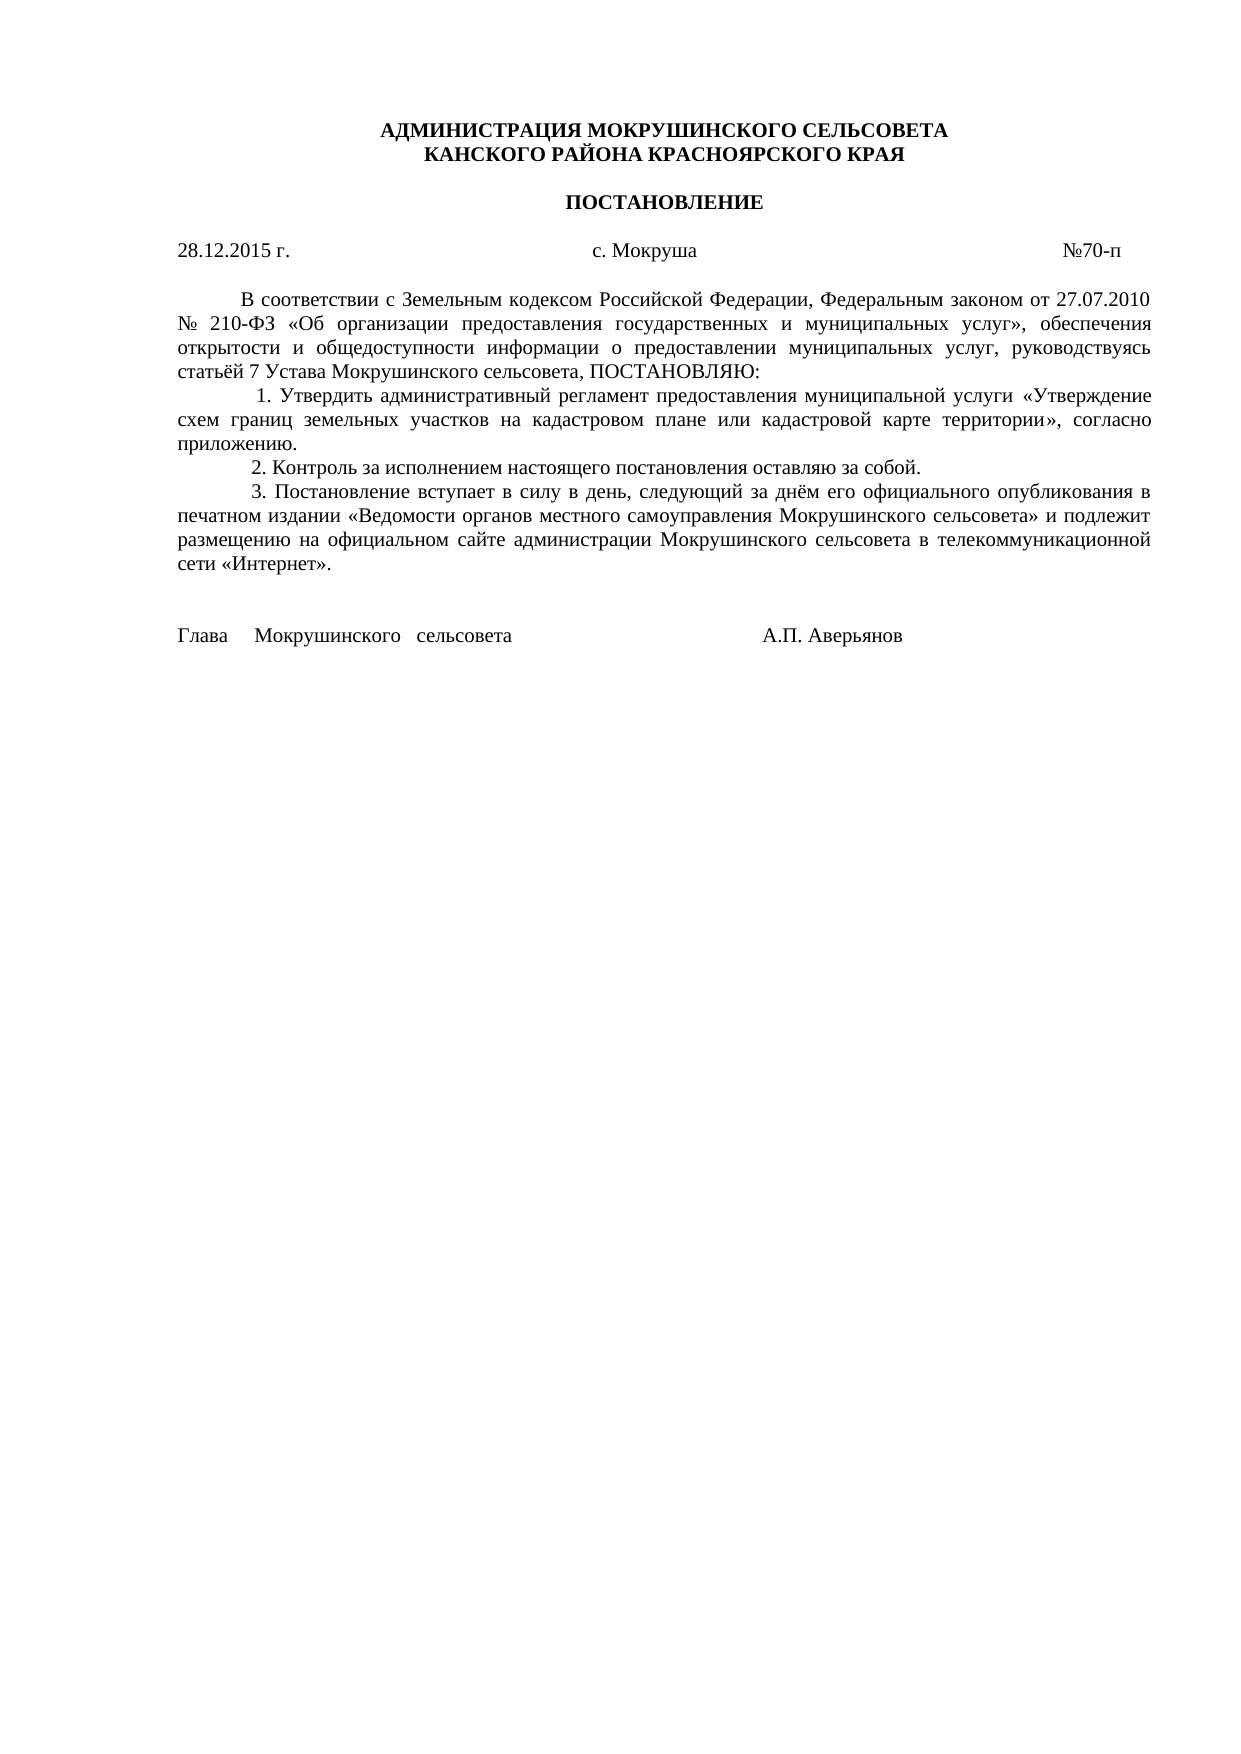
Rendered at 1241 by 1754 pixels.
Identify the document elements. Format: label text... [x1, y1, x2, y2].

text АДМИНИСТРАЦИЯ МОКРУШИНСКОГО СЕЛЬСОВЕТА [177, 118, 1152, 142]
text 1. Утвердить административный регламент предоставления муниципальной услуги «Утверждение схем границ земельных участков на кадастровом плане или кадастровой карте территории», согласно приложению. [177, 383, 1152, 455]
text Глава Мокрушинского сельсовета А.П. Аверьянов [177, 623, 1152, 647]
text КАНСКОГО РАЙОНА КРАСНОЯРСКОГО КРАЯ [177, 142, 1152, 166]
text ПОСТАНОВЛЕНИЕ [177, 190, 1152, 214]
text 28.12.2015 г. с. Мокруша №70-п [177, 238, 1152, 262]
text 2. Контроль за исполнением настоящего постановления оставляю за собой. [177, 455, 1152, 479]
text 3. Постановление вступает в силу в день, следующий за днём его официального опубликования в печатном издании «Ведомости органов местного самоуправления Мокрушинского сельсовета» и подлежит размещению на официальном сайте администрации Мокрушинского сельсовета в телекоммуникационной сети «Интернет». [177, 479, 1152, 575]
text В соответствии с Земельным кодексом Российской Федерации, Федеральным законом от 27.07.2010 № 210-ФЗ «Об организации предоставления государственных и муниципальных услуг», обеспечения открытости и общедоступности информации о предоставлении муниципальных услуг, руководствуясь статьёй 7 Устава Мокрушинского сельсовета, ПОСТАНОВЛЯЮ: [177, 287, 1152, 383]
